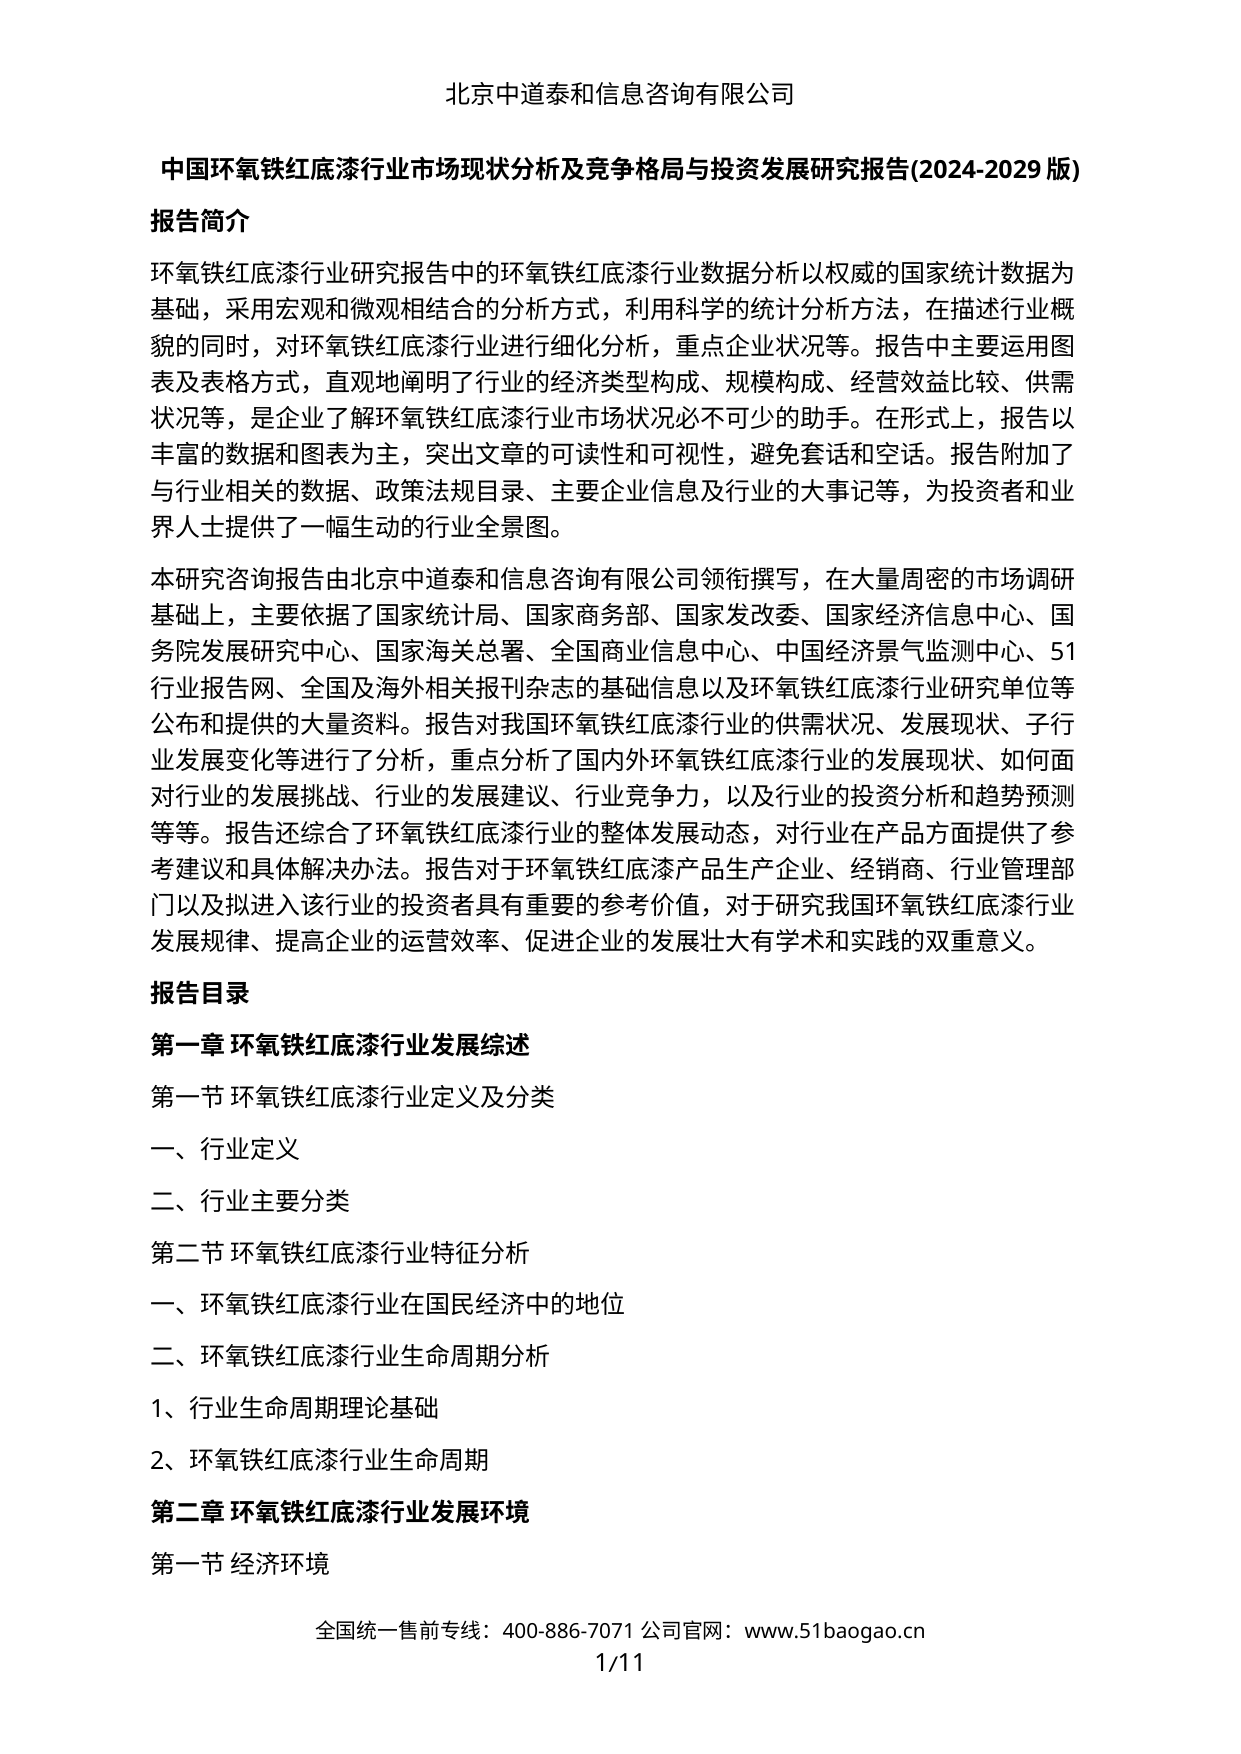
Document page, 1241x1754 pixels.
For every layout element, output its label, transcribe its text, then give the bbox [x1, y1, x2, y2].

text 二、行业主要分类 [150, 1181, 1090, 1217]
text 2、环氧铁红底漆行业生命周期 [150, 1441, 1090, 1477]
text 第一章 环氧铁红底漆行业发展综述 [150, 1026, 1090, 1062]
text 第一节 环氧铁红底漆行业定义及分类 [150, 1077, 1090, 1114]
text 一、环氧铁红底漆行业在国民经济中的地位 [150, 1285, 1090, 1321]
text 报告目录 [150, 974, 1090, 1010]
text 二、环氧铁红底漆行业生命周期分析 [150, 1337, 1090, 1373]
text 第二节 环氧铁红底漆行业特征分析 [150, 1233, 1090, 1269]
text 第二章 环氧铁红底漆行业发展环境 [150, 1492, 1090, 1529]
text 本研究咨询报告由北京中道泰和信息咨询有限公司领衔撰写，在大量周密的市场调研基础上，主要依据了国家统计局、国家商务部、国家发改委、国家经济信息中心、国务院发展研究中心、国家海关总署、全国商业信息中心、中国经济景气监测中心、51行业报告网、全国及海外相关报刊杂志的基础信息以及环氧铁红底漆行业研究单位等公布和提供的大量资料。报告对我国环氧铁红底漆行业的供需状况、发展现状、子行业发展变化等进行了分析，重点分析了国内外环氧铁红底漆行业的发展现状、如何面对行业的发展挑战、行业的发展建议、行业竞争力，以及行业的投资分析和趋势预测等等。报告还综合了环氧铁红底漆行业的整体发展动态，对行业在产品方面提供了参考建议和具体解决办法。报告对于环氧铁红底漆产品生产企业、经销商、行业管理部门以及拟进入该行业的投资者具有重要的参考价值，对于研究我国环氧铁红底漆行业发展规律、提高企业的运营效率、促进企业的发展壮大有学术和实践的双重意义。 [150, 559, 1090, 958]
text 第一节 经济环境 [150, 1544, 1090, 1581]
text 报告简介 [150, 202, 1090, 238]
text 一、行业定义 [150, 1129, 1090, 1166]
text 中国环氧铁红底漆行业市场现状分析及竞争格局与投资发展研究报告(2024-2029版) [150, 150, 1090, 186]
text 1、行业生命周期理论基础 [150, 1389, 1090, 1425]
text 环氧铁红底漆行业研究报告中的环氧铁红底漆行业数据分析以权威的国家统计数据为基础，采用宏观和微观相结合的分析方式，利用科学的统计分析方法，在描述行业概貌的同时，对环氧铁红底漆行业进行细化分析，重点企业状况等。报告中主要运用图表及表格方式，直观地阐明了行业的经济类型构成、规模构成、经营效益比较、供需状况等，是企业了解环氧铁红底漆行业市场状况必不可少的助手。在形式上，报告以丰富的数据和图表为主，突出文章的可读性和可视性，避免套话和空话。报告附加了与行业相关的数据、政策法规目录、主要企业信息及行业的大事记等，为投资者和业界人士提供了一幅生动的行业全景图。 [150, 254, 1090, 544]
